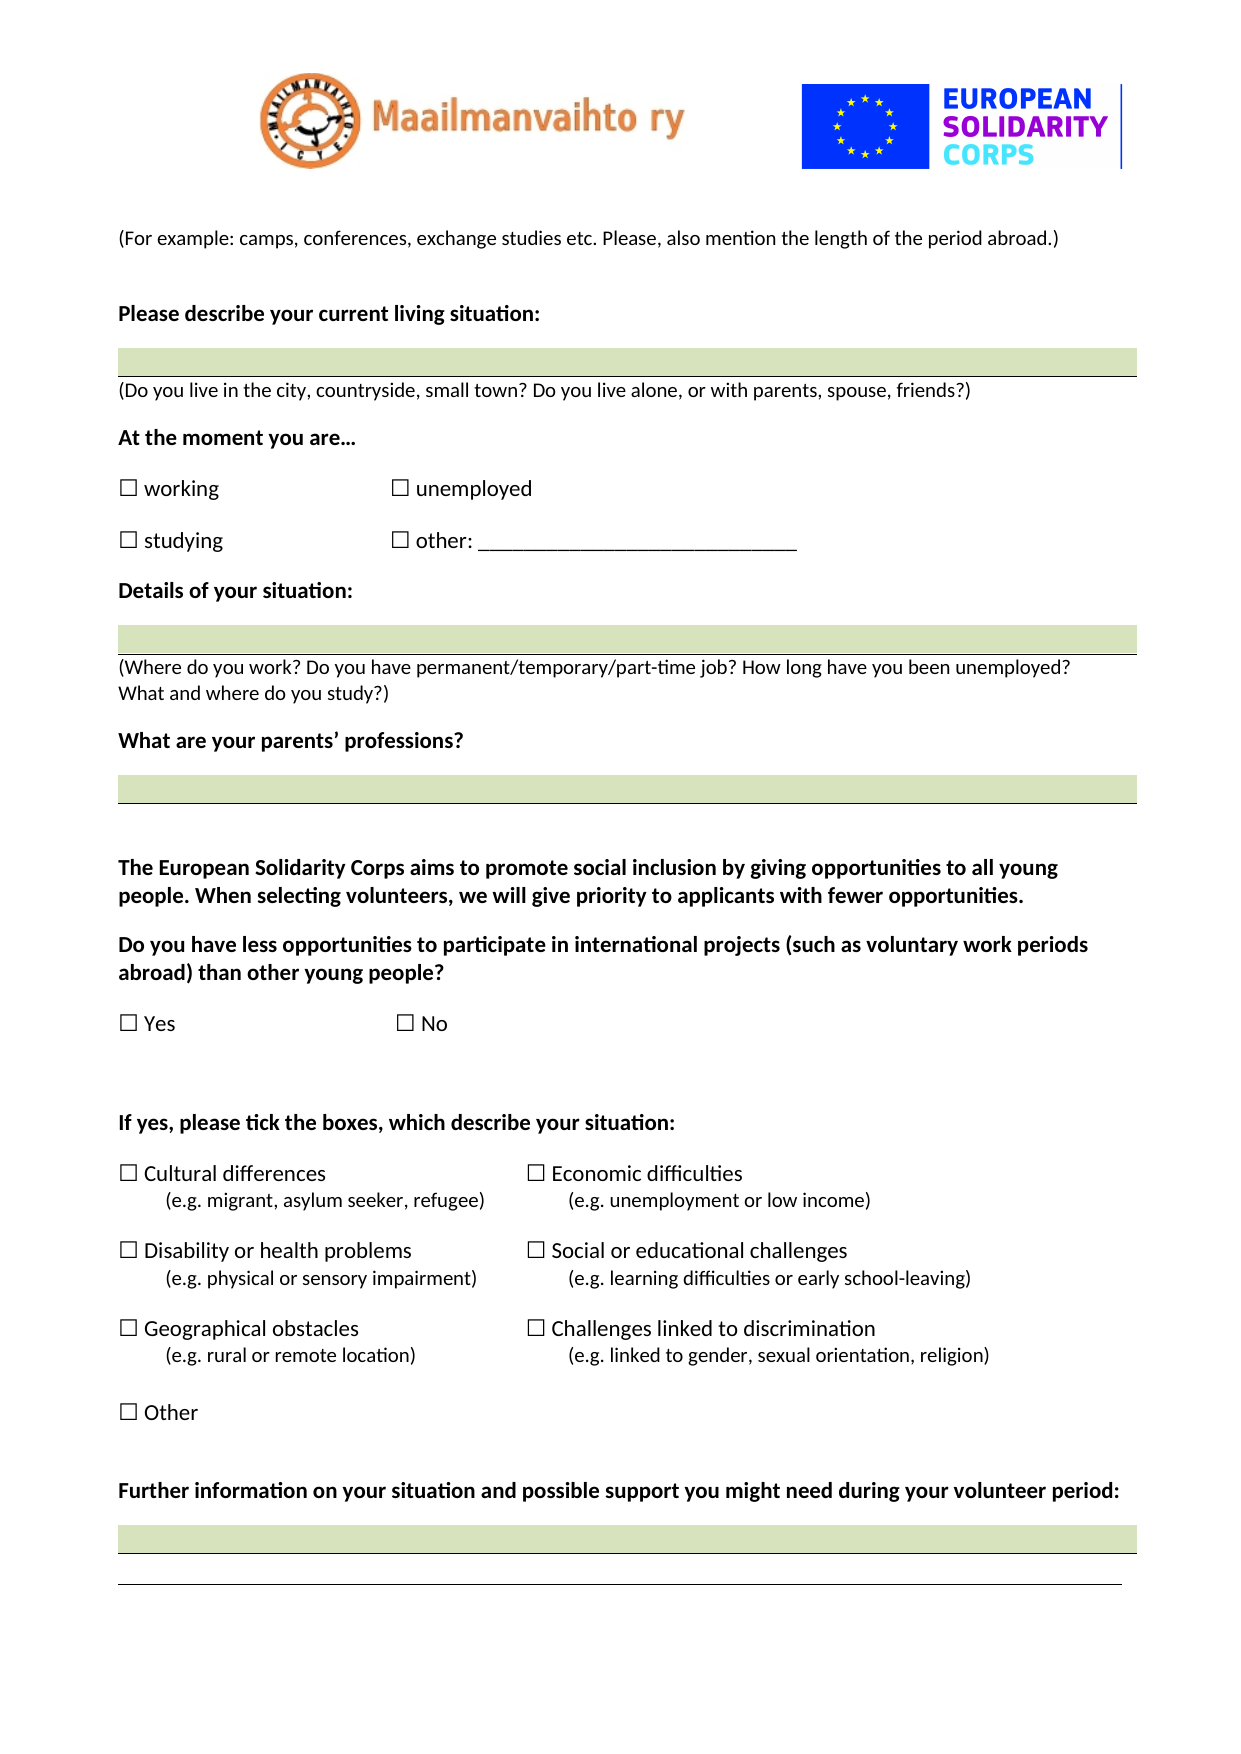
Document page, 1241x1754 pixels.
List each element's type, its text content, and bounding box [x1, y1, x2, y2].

text (e.g. migrant, asylum seeker, refugee) (e.g. unemployment or low income) [118, 1188, 1122, 1213]
text (e.g. physical or sensory impairment) (e.g. learning difficulties or early school-leaving) [118, 1265, 1122, 1291]
text (For example: camps, conferences, exchange studies etc. Please, also mention the length of the period abroad.) [118, 225, 1122, 251]
text Disability or health problems Social or educational challenges [118, 1234, 1122, 1265]
text If yes, please tick the boxes, which describe your situation: [118, 1108, 1122, 1136]
text Geographical obstacles Challenges linked to discrimination [118, 1311, 1122, 1343]
text What are your parents’ professions? [118, 726, 1122, 754]
text working unemployed [118, 472, 1122, 504]
picture [801, 84, 1123, 169]
text Further information on your situation and possible support you might need during your volunteer period: [118, 1476, 1122, 1504]
table_header [118, 775, 1137, 803]
text Do you have less opportunities to participate in international projects (such as voluntary work periods abroad) than other young people? [118, 930, 1122, 986]
text The European Solidarity Corps aims to promote social inclusion by giving opportunities to all young people. When selecting volunteers, we will give priority to applicants with fewer opportunities. [118, 853, 1122, 909]
text At the moment you are… [118, 423, 1122, 452]
text Cultural differences Economic difficulties [118, 1156, 1122, 1188]
text Please describe your current living situation: [118, 271, 1122, 327]
text (e.g. rural or remote location) (e.g. linked to gender, sexual orientation, religion) [118, 1343, 1122, 1396]
picture [258, 73, 778, 169]
table_header [118, 625, 1137, 653]
table_header [118, 348, 1137, 376]
text Yes No [118, 1007, 1122, 1038]
text (Do you live in the city, countryside, small town? Do you live alone, or with parents, spouse, friends?) [118, 377, 1122, 403]
text studying other: ____________________________ [118, 524, 1122, 556]
text Other [118, 1396, 1122, 1427]
table_header [118, 1525, 1137, 1553]
text (Where do you work? Do you have permanent/temporary/part-time job? How long have you been unemployed? What and where do you study?) [118, 655, 1122, 705]
text Details of your situation: [118, 577, 1122, 604]
